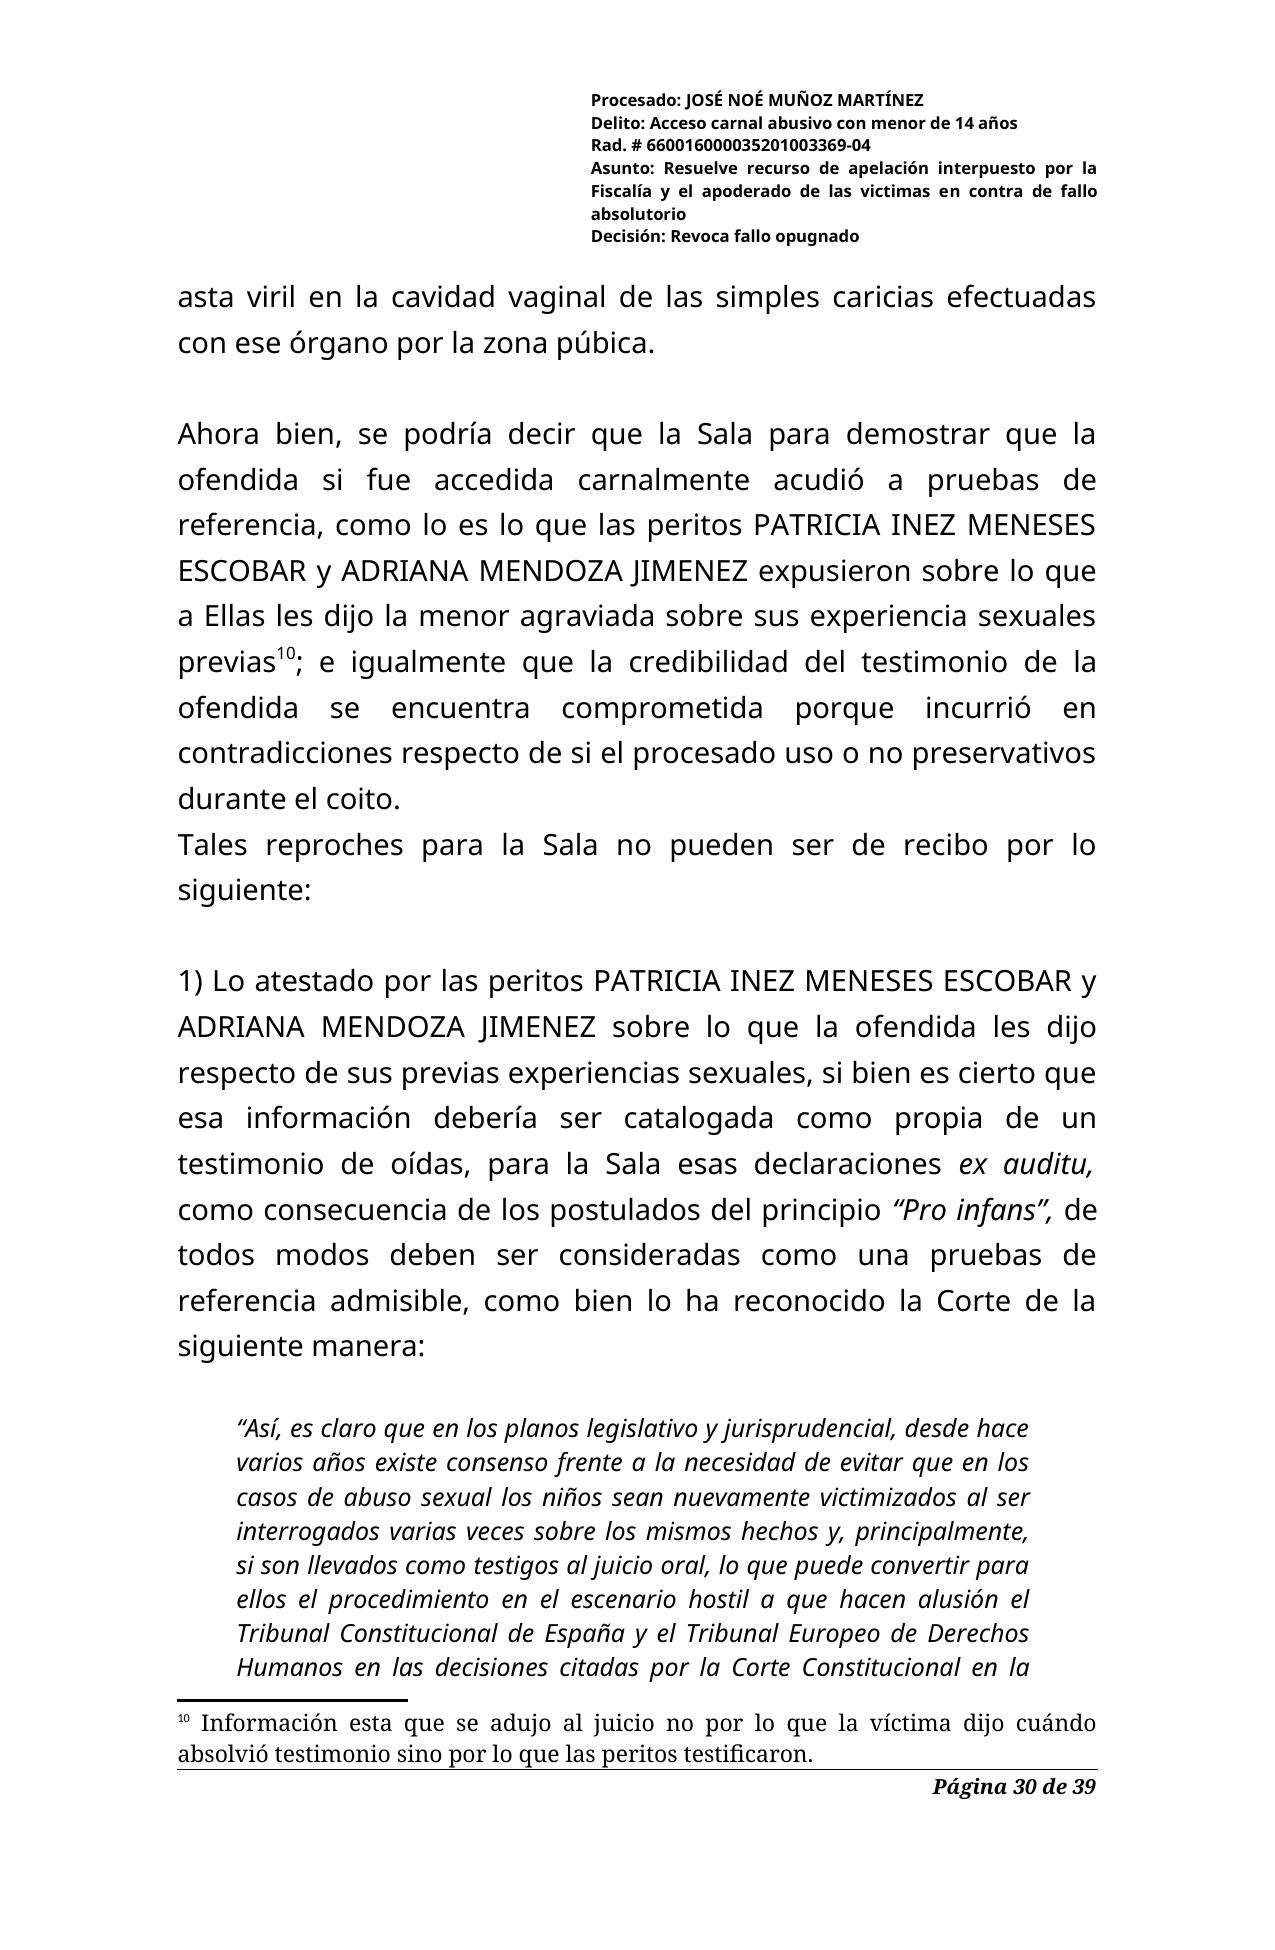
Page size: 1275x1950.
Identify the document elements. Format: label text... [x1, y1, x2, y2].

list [177, 276, 1098, 362]
text Ahora bien, se podría decir que la Sala para demostrar que la ofendida si fue accedida carnalmente acudió a pruebas de referencia, como lo es lo que las peritos PATRICIA INEZ MENESES ESCOBAR y ADRIANA MENDOZA JIMENEZ expusieron sobre lo que a Ellas les dijo la menor agraviada sobre sus experiencia sexuales previas; e igualmente que la credibilidad del testimonio de la ofendida se encuentra comprometida porque incurrió en contradicciones respecto de si el procesado uso o no preservativos durante el coito. [177, 413, 1098, 818]
text 1) Lo atestado por las peritos PATRICIA INEZ MENESES ESCOBAR y ADRIANA MENDOZA JIMENEZ sobre lo que la ofendida les dijo respecto de sus previas experiencias sexuales, si bien es cierto que esa información debería ser catalogada como propia de un testimonio de oídas, para la Sala esas declaraciones ex auditu, como consecuencia de los postulados del principio “Pro infans”, de todos modos deben ser consideradas como una pruebas de referencia admisible, como bien lo ha reconocido la Corte de la siguiente manera: [177, 961, 1098, 1365]
text Tales reproches para la Sala no pueden ser de recibo por lo siguiente: [177, 824, 1098, 909]
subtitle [236, 1411, 1033, 1683]
